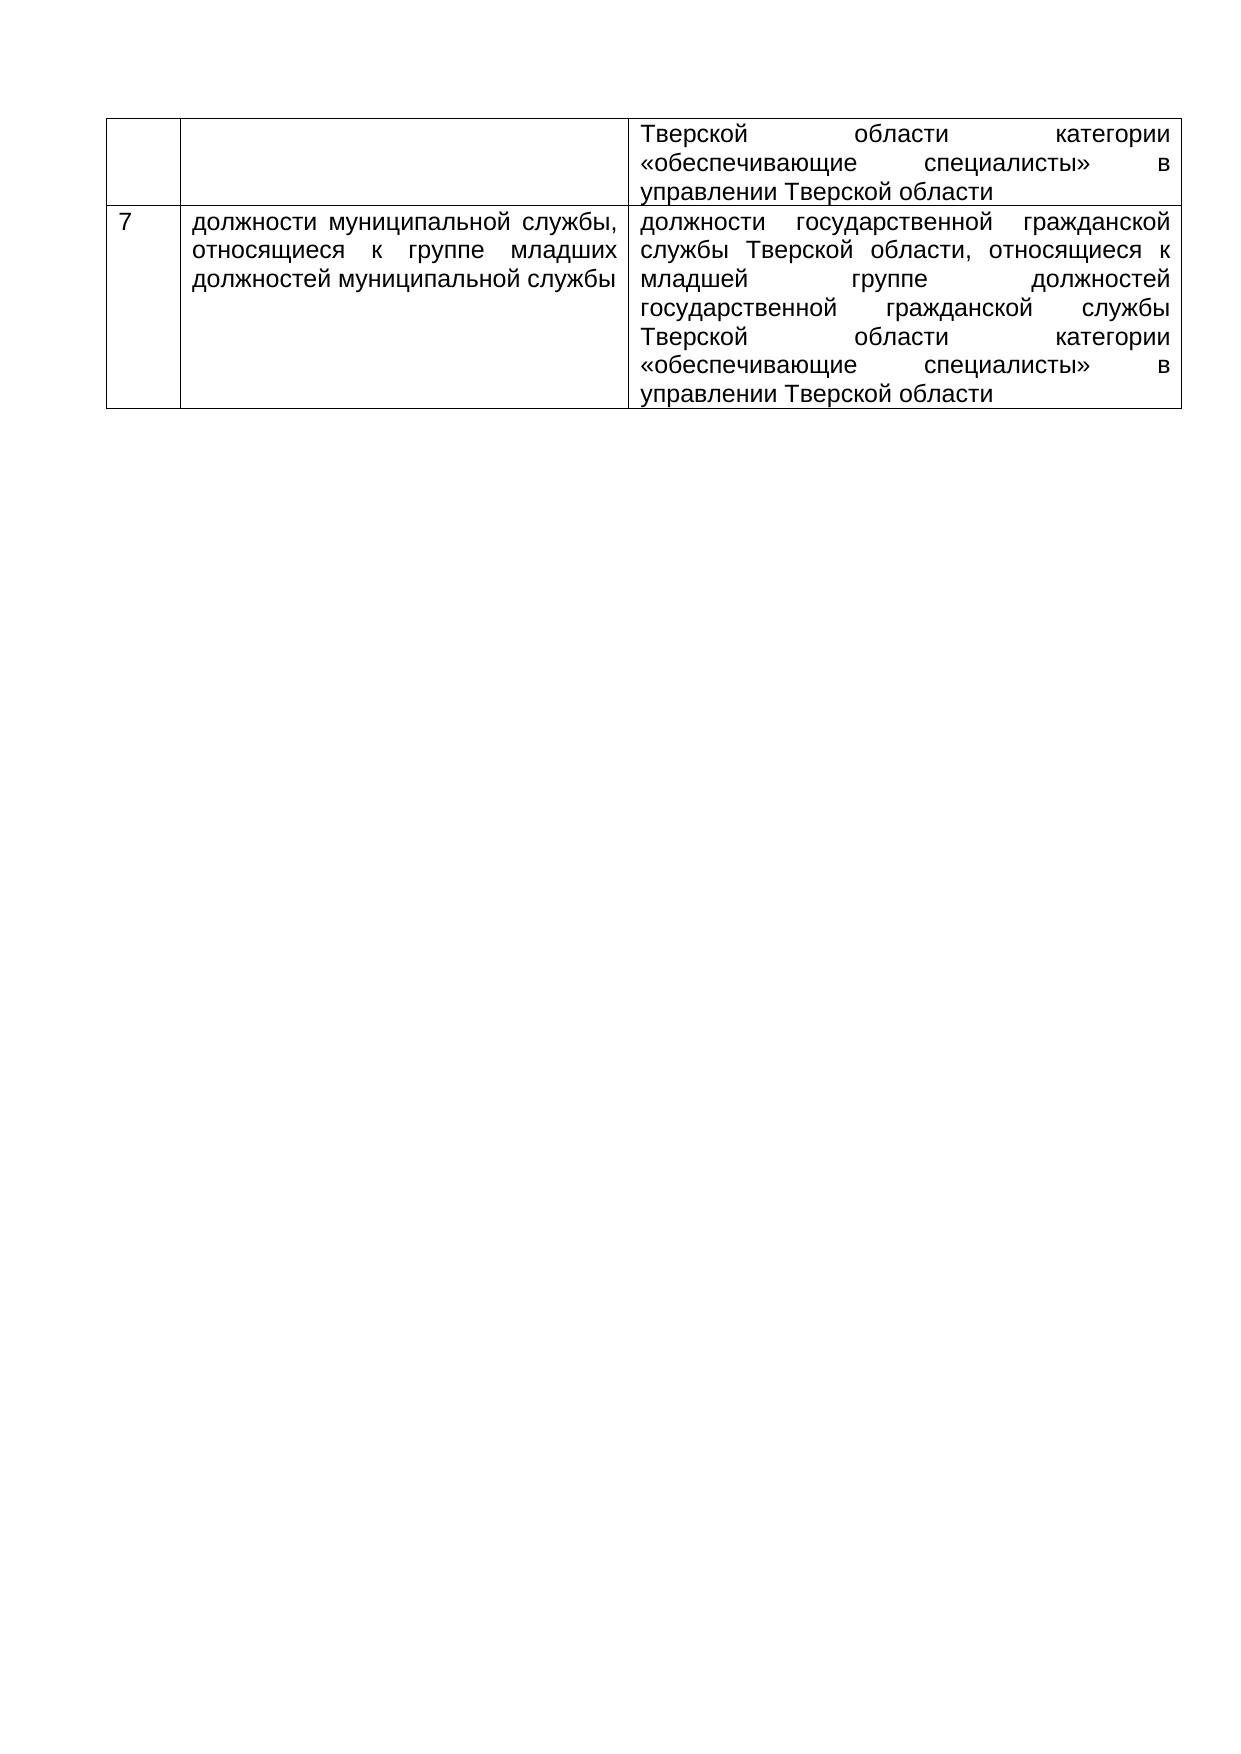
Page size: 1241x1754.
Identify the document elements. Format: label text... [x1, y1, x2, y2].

table_cell должности муниципальной службы, относящиеся к группе младших должностей муниципальной службы [181, 206, 628, 408]
table_cell 6 [107, 119, 180, 205]
table_cell должности государственной гражданской службы Тверской области, относящиеся к младшей группе должностей государственной гражданской службы Тверской области категории «обеспечивающие специалисты» в управлении Тверской области [629, 206, 1181, 408]
table_cell 7 [107, 206, 180, 408]
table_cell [629, 119, 1181, 205]
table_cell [181, 119, 628, 205]
